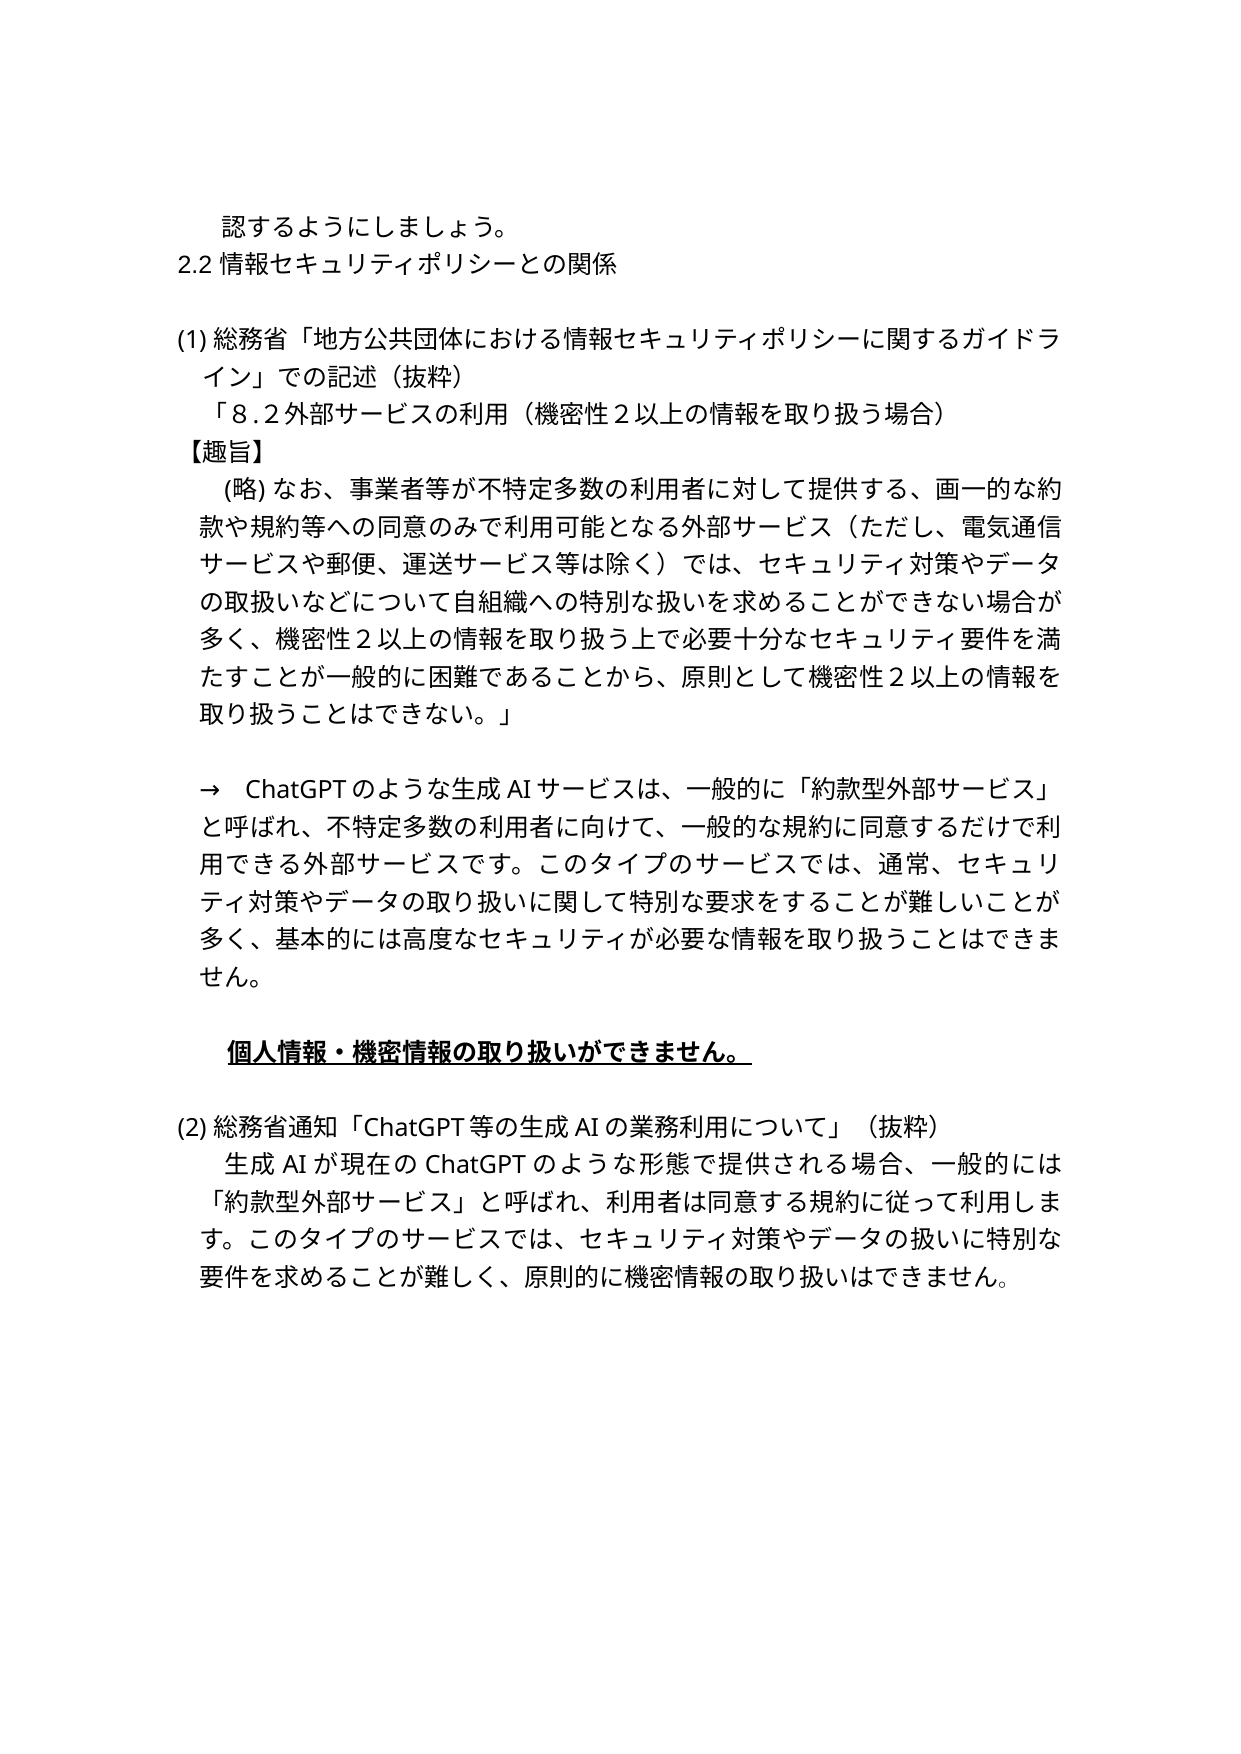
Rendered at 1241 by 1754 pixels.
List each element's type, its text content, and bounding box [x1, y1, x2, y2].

text 【趣旨】 [177, 432, 1063, 469]
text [221, 207, 1063, 244]
text (2) 総務省通知「ChatGPT等の生成AIの業務利用について」（抜粋） [177, 1107, 1063, 1144]
text 個人情報・機密情報の取り扱いができません。 [177, 1032, 1063, 1069]
text (略) なお、事業者等が不特定多数の利用者に対して提供する、画一的な約款や規約等への同意のみで利用可能となる外部サービス（ただし、電気通信サービスや郵便、運送サービス等は除く）では、セキュリティ対策やデータの取扱いなどについて自組織への特別な扱いを求めることができない場合が多く、機密性２以上の情報を取り扱う上で必要十分なセキュリティ要件を満たすことが一般的に困難であることから、原則として機密性２以上の情報を取り扱うことはできない。」 [199, 469, 1063, 732]
text 「８.２外部サービスの利用（機密性２以上の情報を取り扱う場合） [177, 394, 1063, 432]
text (1) 総務省「地方公共団体における情報セキュリティポリシーに関するガイドライン」での記述（抜粋） [177, 319, 1063, 394]
subtitle 2.2 情報セキュリティポリシーとの関係 [177, 244, 1063, 282]
text → ChatGPTのような生成AIサービスは、一般的に「約款型外部サービス」と呼ばれ、不特定多数の利用者に向けて、一般的な規約に同意するだけで利用できる外部サービスです。このタイプのサービスでは、通常、セキュリティ対策やデータの取り扱いに関して特別な要求をすることが難しいことが多く、基本的には高度なセキュリティが必要な情報を取り扱うことはできません。 [199, 769, 1063, 994]
text 生成AIが現在のChatGPTのような形態で提供される場合、一般的には「約款型外部サービス」と呼ばれ、利用者は同意する規約に従って利用します。このタイプのサービスでは、セキュリティ対策やデータの扱いに特別な要件を求めることが難しく、原則的に機密情報の取り扱いはできません。 [199, 1144, 1063, 1294]
